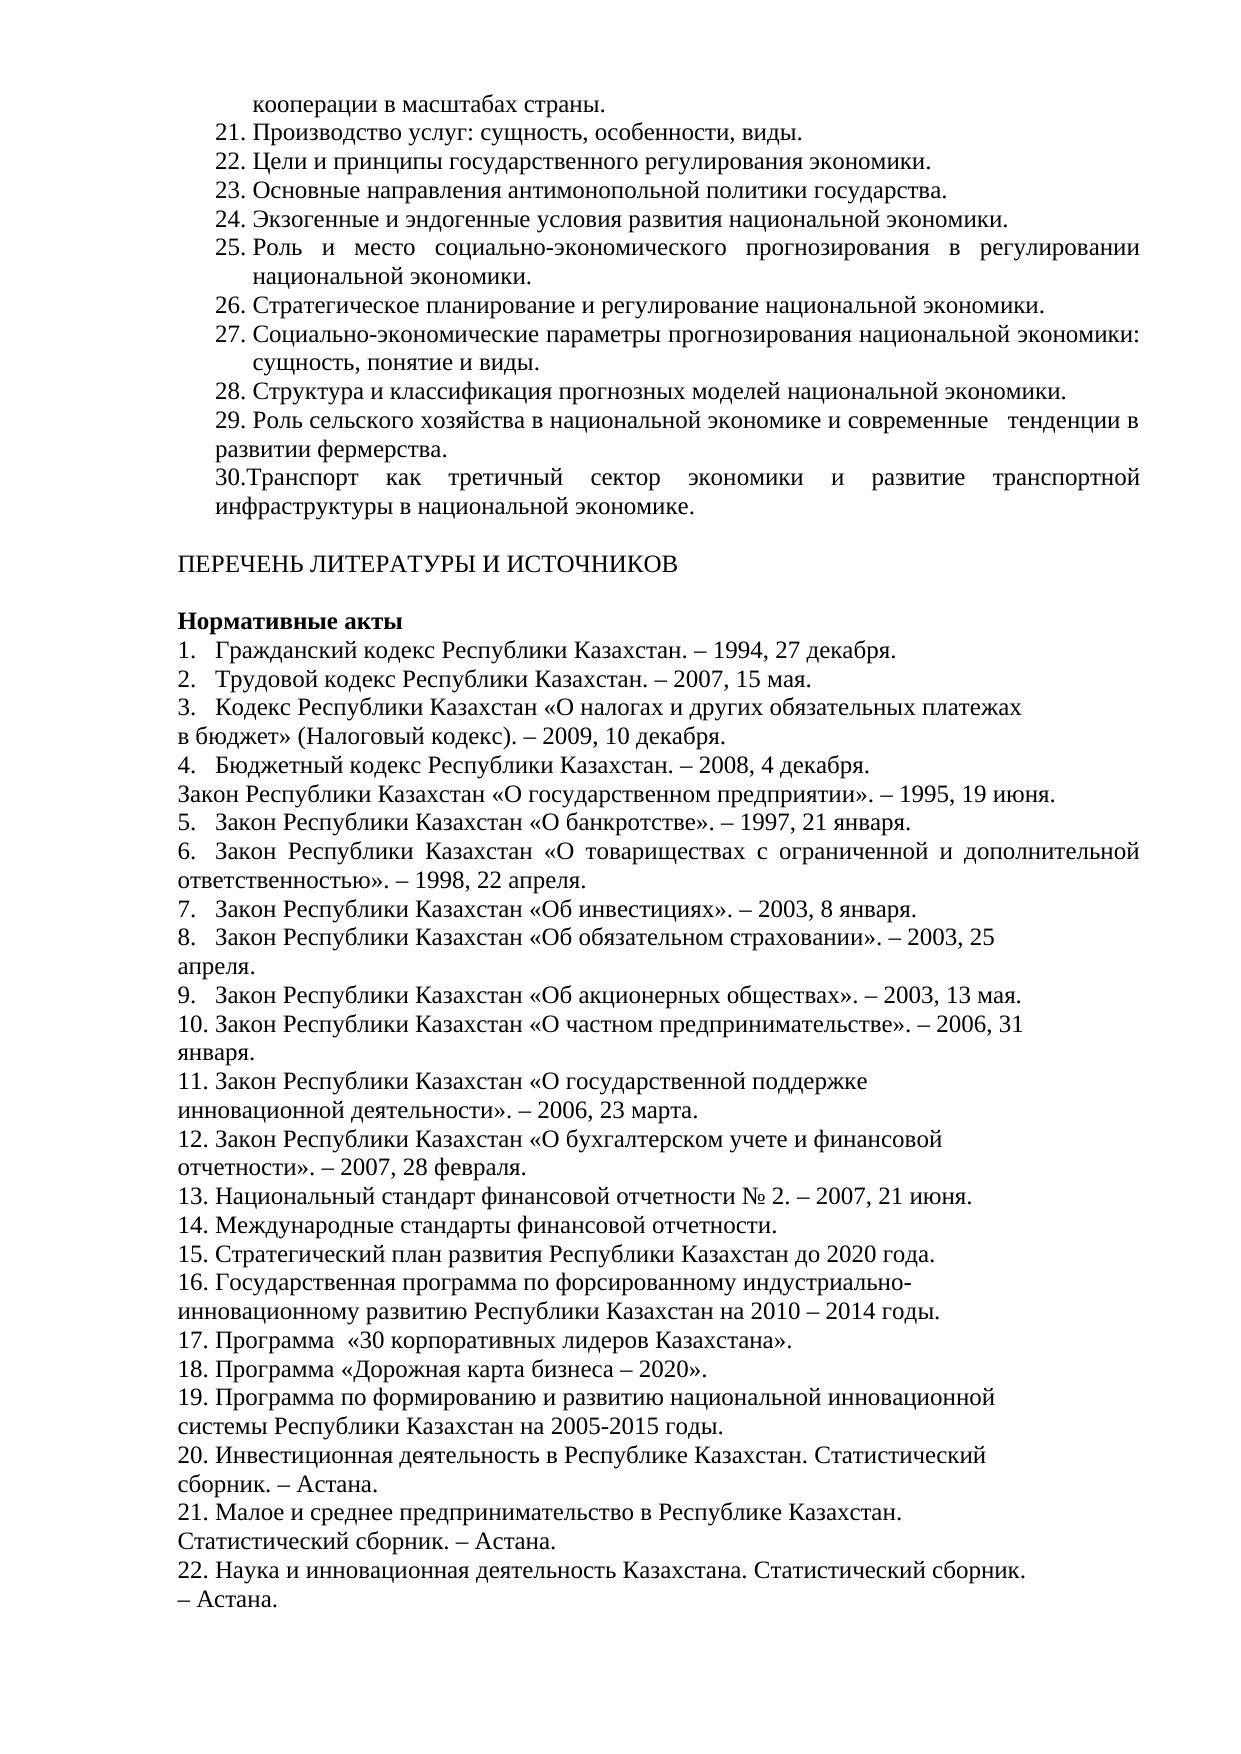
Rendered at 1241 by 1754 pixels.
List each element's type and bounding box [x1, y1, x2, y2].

table_cell [166, 549, 1152, 1612]
table_header [166, 89, 1152, 549]
